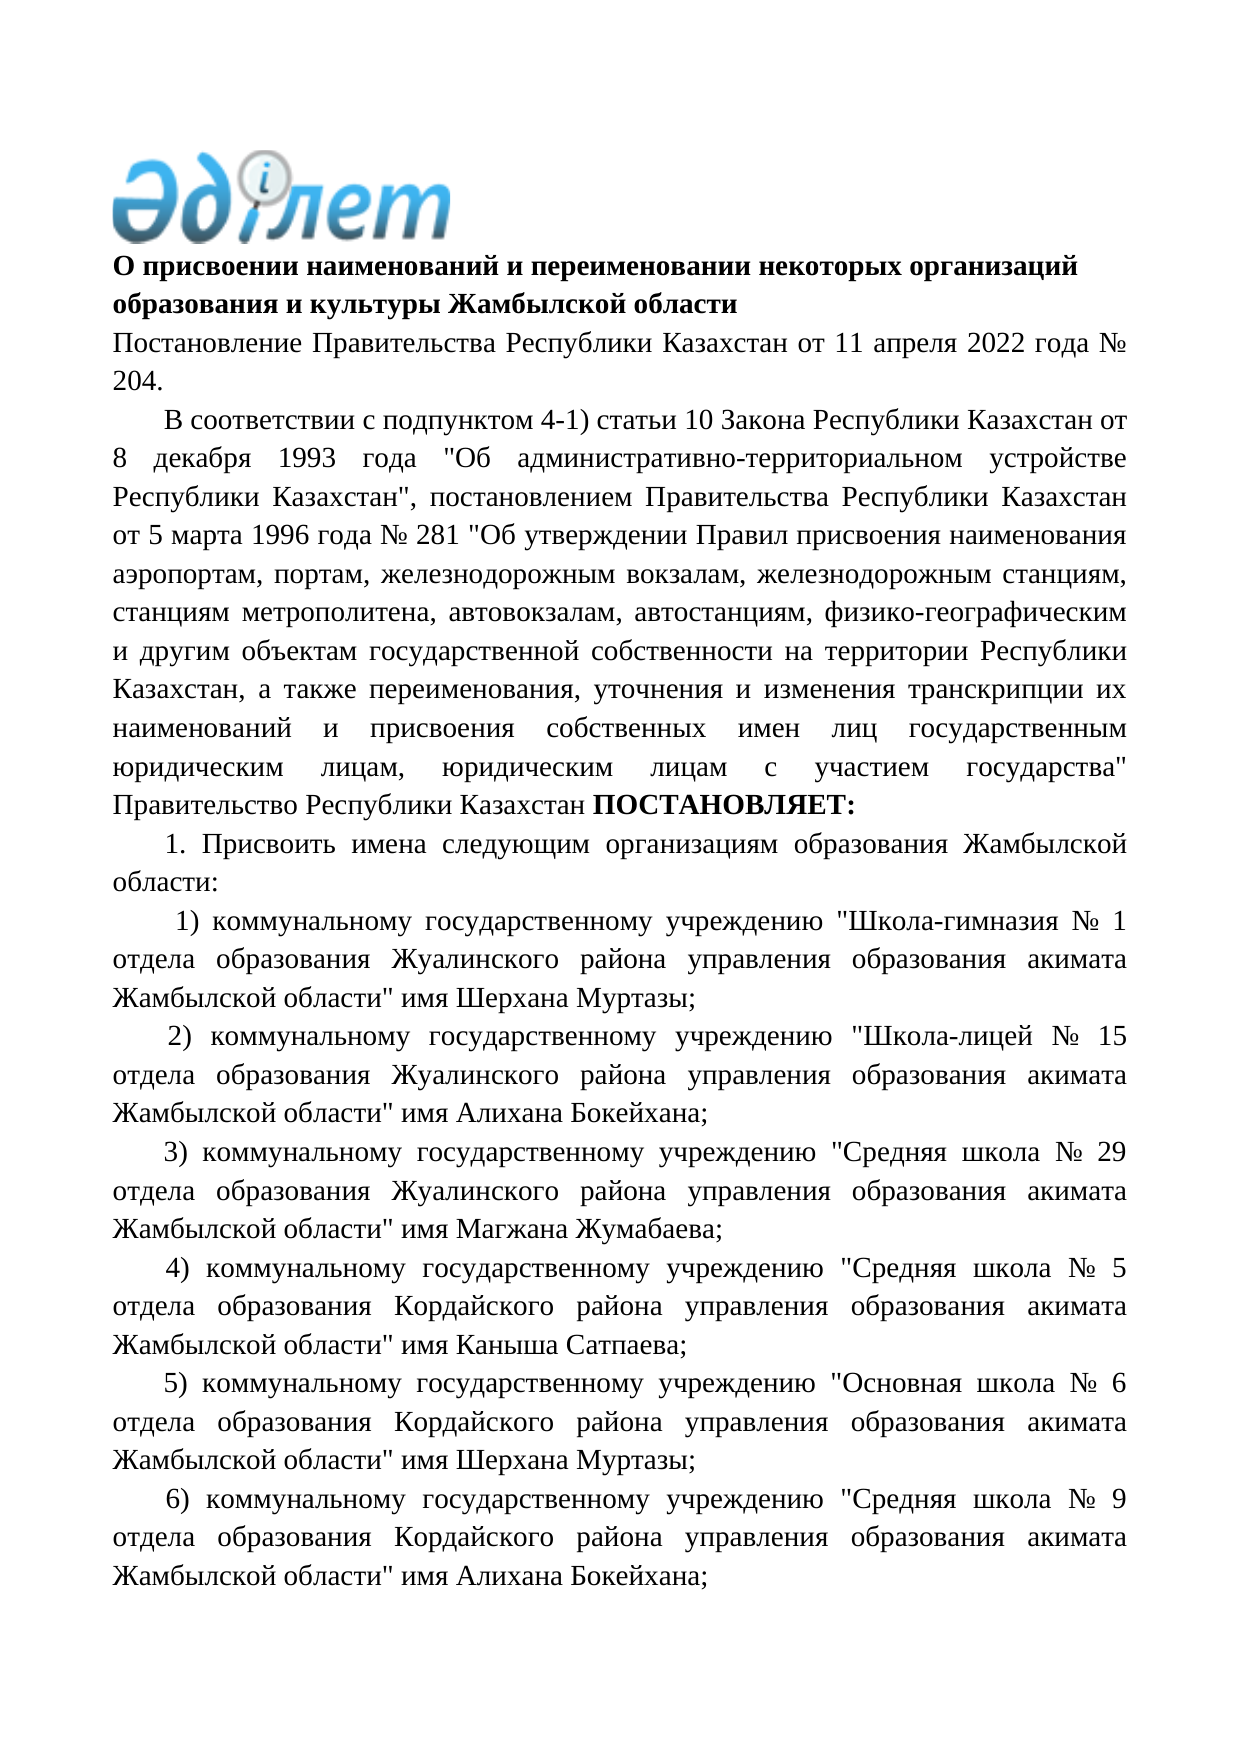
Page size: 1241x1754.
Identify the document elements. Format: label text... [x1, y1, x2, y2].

text Постановление Правительства Республики Казахстан от 11 апреля 2022 года № 204. [112, 325, 1128, 397]
text 3) коммунальному государственному учреждению "Средняя школа № 29 отдела образования Жуалинского района управления образования акимата Жамбылской области" имя Магжана Жумабаева; [112, 1134, 1128, 1245]
text 4) коммунальному государственному учреждению "Средняя школа № 5 отдела образования Кордайского района управления образования акимата Жамбылской области" имя Каныша Сатпаева; [112, 1250, 1128, 1360]
text 1. Присвоить имена следующим организациям образования Жамбылской области: [112, 826, 1128, 898]
text 2) коммунальному государственному учреждению "Школа-лицей № 15 отдела образования Жуалинского района управления образования акимата Жамбылской области" имя Алихана Бокейхана; [112, 1018, 1128, 1129]
text О присвоении наименований и переименовании некоторых организаций образования и культуры Жамбылской области [112, 248, 1128, 320]
text В соответствии с подпунктом 4-1) статьи 10 Закона Республики Казахстан от 8 декабря 1993 года "Об административно-территориальном устройстве Республики Казахстан", постановлением Правительства Республики Казахстан от 5 марта 1996 года № 281 "Об утверждении Правил присвоения наименования аэропортам, портам, железнодорожным вокзалам, железнодорожным станциям, станциям метрополитена, автовокзалам, автостанциям, физико-географическим и другим объектам государственной собственности на территории Республики Казахстан, а также переименования, уточнения и изменения транскрипции их наименований и присвоения собственных имен лиц государственным юридическим лицам, юридическим лицам с участием государства" Правительство Республики Казахстан ПОСТАНОВЛЯЕТ: [112, 402, 1128, 821]
picture [112, 150, 451, 244]
text 5) коммунальному государственному учреждению "Основная школа № 6 отдела образования Кордайского района управления образования акимата Жамбылской области" имя Шерхана Муртазы; [112, 1365, 1128, 1476]
text 6) коммунальному государственному учреждению "Средняя школа № 9 отдела образования Кордайского района управления образования акимата Жамбылской области" имя Алихана Бокейхана; [112, 1481, 1128, 1592]
text 1) коммунальному государственному учреждению "Школа-гимназия № 1 отдела образования Жуалинского района управления образования акимата Жамбылской области" имя Шерхана Муртазы; [112, 903, 1128, 1013]
